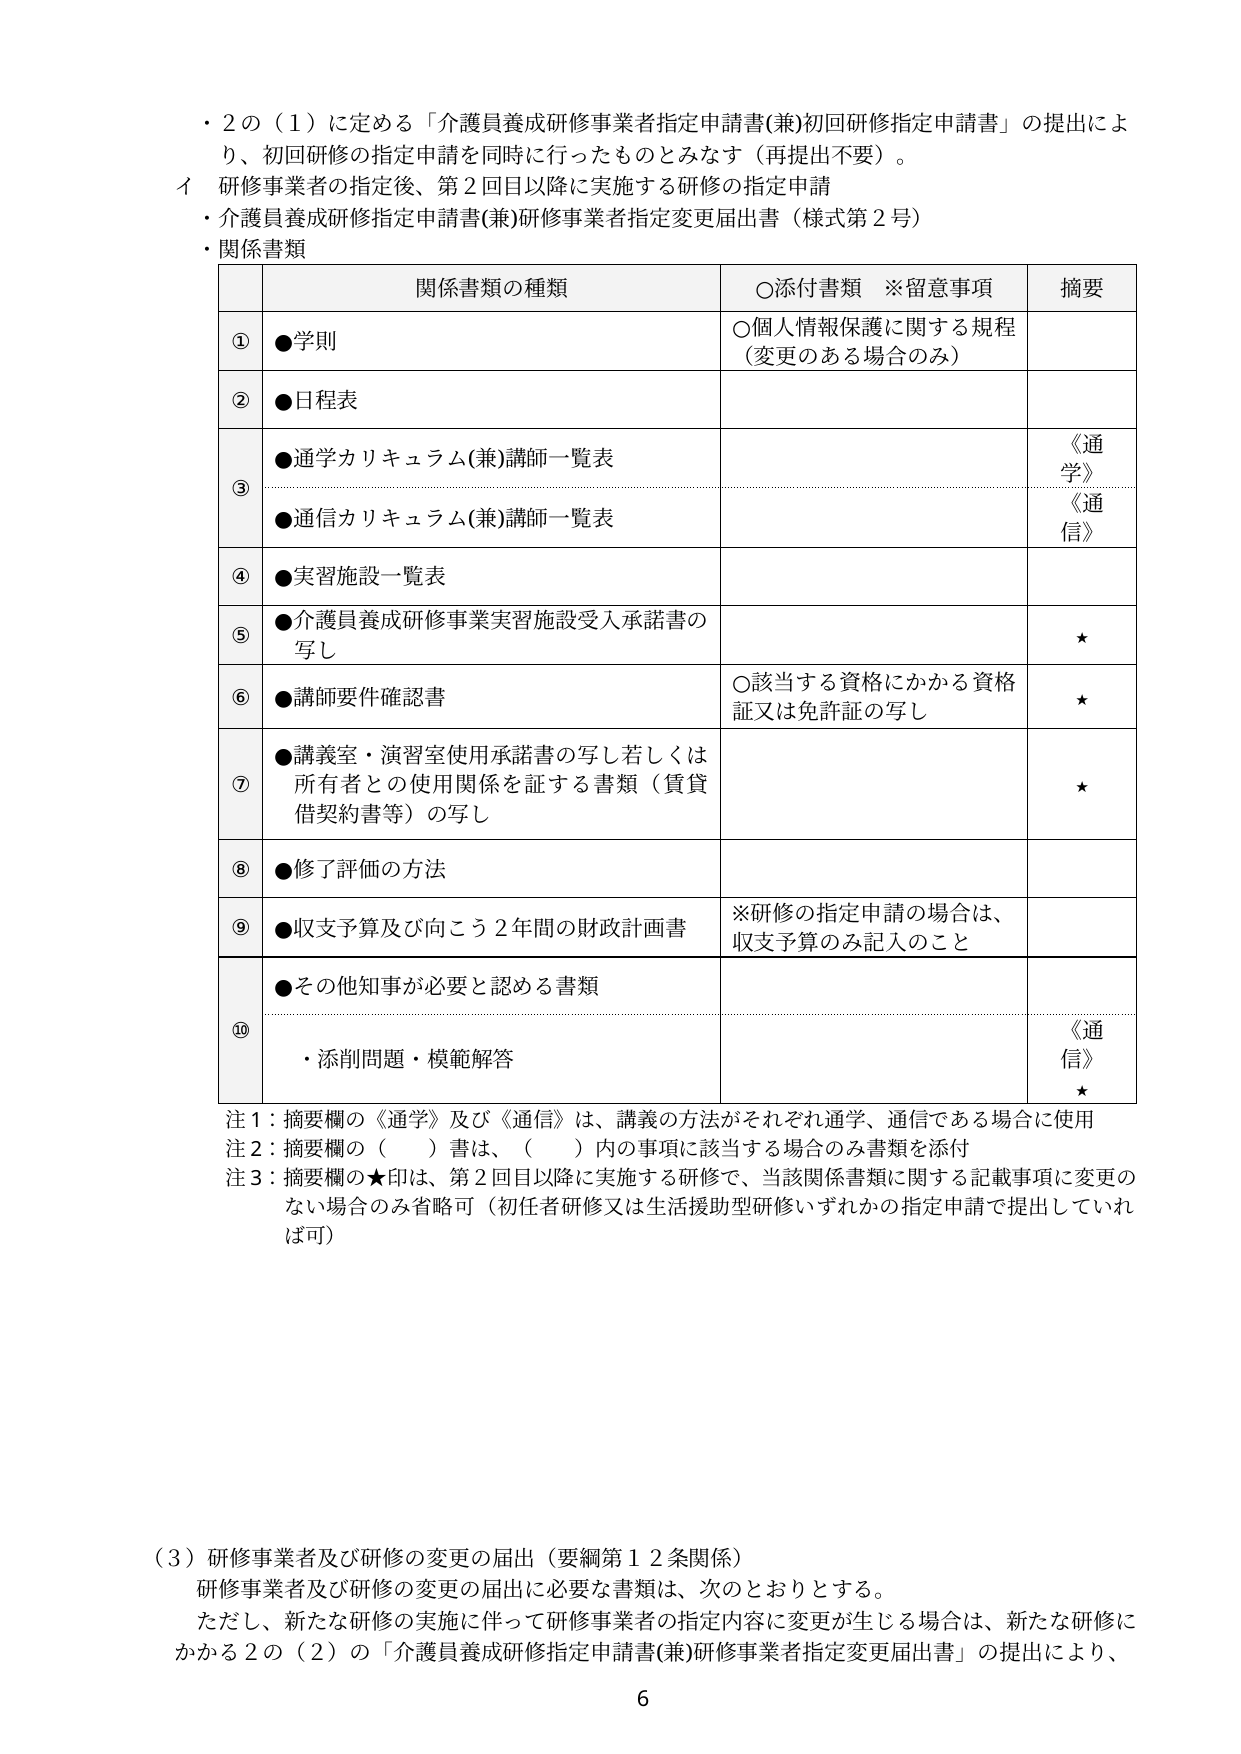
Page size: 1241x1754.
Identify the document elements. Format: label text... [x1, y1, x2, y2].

table_cell [721, 548, 1027, 604]
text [174, 1604, 1144, 1667]
table_cell ④ [219, 548, 262, 604]
table_cell ●講師要件確認書 [263, 665, 720, 728]
table_cell ●通信カリキュラム(兼)講師一覧表 [263, 487, 720, 547]
table_cell ★ [1028, 665, 1136, 728]
table_cell ⑦ [219, 729, 262, 839]
table_cell [1028, 958, 1136, 1014]
table_cell ③ [219, 429, 262, 547]
table_cell ⑤ [219, 606, 262, 664]
table_cell [721, 606, 1027, 664]
table_cell [721, 958, 1027, 1014]
table_cell ●修了評価の方法 [263, 840, 720, 897]
table_header 摘要 [1028, 265, 1136, 311]
text イ 研修事業者の指定後、第２回目以降に実施する研修の指定申請 [142, 169, 1144, 201]
table_cell 《通信》 ★ [1028, 1014, 1136, 1103]
table_cell ○該当する資格にかかる資格証又は免許証の写し [721, 665, 1027, 728]
text ・２の（１）に定める「介護員養成研修事業者指定申請書(兼)初回研修指定申請書」の提出により、初回研修の指定申請を同時に行ったものとみなす（再提出不要）。 [196, 106, 1144, 169]
table_cell [721, 371, 1027, 428]
table_cell ⑩ [219, 958, 262, 1103]
text （３）研修事業者及び研修の変更の届出（要綱第１２条関係） [142, 1541, 1144, 1573]
table_cell [721, 729, 1027, 839]
text 注2：摘要欄の（ ）書は、（ ）内の事項に該当する場合のみ書類を添付 [142, 1133, 1144, 1162]
table_cell ⑥ [219, 665, 262, 728]
table_cell [1028, 840, 1136, 897]
table_cell [721, 840, 1027, 897]
table_cell ●実習施設一覧表 [263, 548, 720, 604]
table_cell ●講義室・演習室使用承諾書の写し若しくは所有者との使用関係を証する書類（賃貸借契約書等）の写し [263, 729, 720, 839]
table_cell ●通学カリキュラム(兼)講師一覧表 [263, 429, 720, 487]
text 研修事業者及び研修の変更の届出に必要な書類は、次のとおりとする。 [142, 1573, 1144, 1604]
table_cell ●その他知事が必要と認める書類 [263, 958, 720, 1014]
table_cell ⑨ [219, 898, 262, 956]
table_cell ⑧ [219, 840, 262, 897]
table_cell 《通信》 [1028, 487, 1136, 547]
table_cell ●学則 [263, 312, 720, 370]
table_cell ●収支予算及び向こう２年間の財政計画書 [263, 898, 720, 956]
table_cell [1028, 312, 1136, 370]
table_cell [1028, 548, 1136, 604]
table_cell [721, 429, 1027, 487]
text ・関係書類 [142, 232, 1144, 264]
table_cell ② [219, 371, 262, 428]
table_cell ① [219, 312, 262, 370]
table_header ○添付書類 ※留意事項 [721, 265, 1027, 311]
table_header [219, 265, 262, 311]
table_header 関係書類の種類 [263, 265, 720, 311]
table_cell ○個人情報保護に関する規程（変更のある場合のみ） [721, 312, 1027, 370]
table_cell [1028, 898, 1136, 956]
table_cell ●日程表 [263, 371, 720, 428]
table_cell [721, 1014, 1027, 1103]
table_cell ★ [1028, 729, 1136, 839]
table_cell [721, 487, 1027, 547]
table_cell ・添削問題・模範解答 [263, 1014, 720, 1103]
table_cell [1028, 371, 1136, 428]
text ・介護員養成研修指定申請書(兼)研修事業者指定変更届出書（様式第２号） [196, 201, 1144, 232]
table_cell ※研修の指定申請の場合は、収支予算のみ記入のこと [721, 898, 1027, 956]
table_cell ★ [1028, 606, 1136, 664]
text 注3：摘要欄の★印は、第２回目以降に実施する研修で、当該関係書類に関する記載事項に変更のない場合のみ省略可（初任者研修又は生活援助型研修いずれかの指定申請で提出していれば可） [225, 1162, 1137, 1249]
table_cell 《通学》 [1028, 429, 1136, 487]
text 注1：摘要欄の《通学》及び《通信》は、講義の方法がそれぞれ通学、通信である場合に使用 [142, 1104, 1144, 1133]
table_cell ●介護員養成研修事業実習施設受入承諾書の写し [263, 606, 720, 664]
